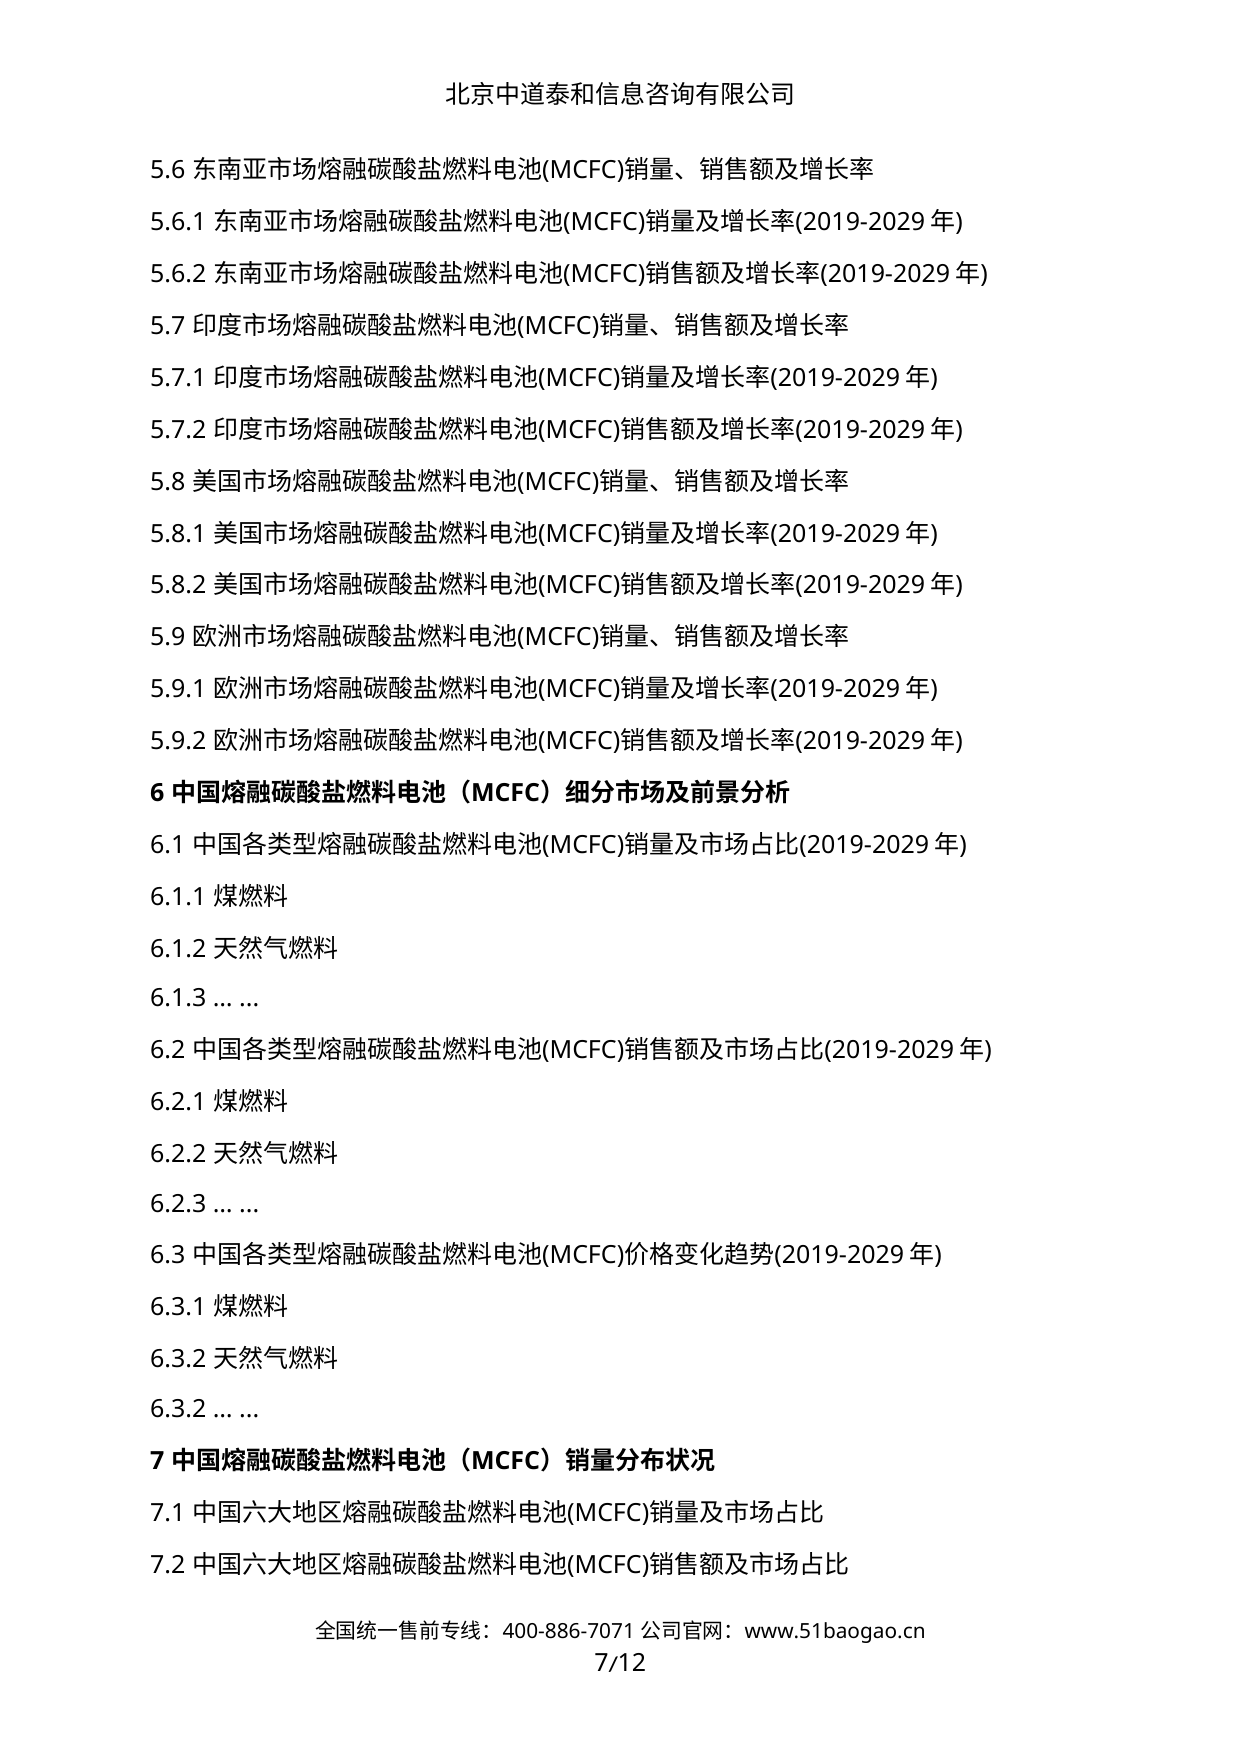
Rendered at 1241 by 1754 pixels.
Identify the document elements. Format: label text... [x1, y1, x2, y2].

text 5.9.1 欧洲市场熔融碳酸盐燃料电池(MCFC)销量及增长率(2019-2029年) [150, 669, 1090, 705]
text 5.6.1 东南亚市场熔融碳酸盐燃料电池(MCFC)销量及增长率(2019-2029年) [150, 202, 1090, 238]
text 5.8.1 美国市场熔融碳酸盐燃料电池(MCFC)销量及增长率(2019-2029年) [150, 513, 1090, 549]
text 6.3.1 煤燃料 [150, 1287, 1090, 1323]
text 5.7.1 印度市场熔融碳酸盐燃料电池(MCFC)销量及增长率(2019-2029年) [150, 357, 1090, 394]
text 5.6 东南亚市场熔融碳酸盐燃料电池(MCFC)销量、销售额及增长率 [150, 150, 1090, 186]
text 5.8 美国市场熔融碳酸盐燃料电池(MCFC)销量、销售额及增长率 [150, 461, 1090, 497]
text 5.7.2 印度市场熔融碳酸盐燃料电池(MCFC)销售额及增长率(2019-2029年) [150, 409, 1090, 446]
text 5.7 印度市场熔融碳酸盐燃料电池(MCFC)销量、销售额及增长率 [150, 306, 1090, 342]
text 6.1.2 天然气燃料 [150, 928, 1090, 964]
text 5.9 欧洲市场熔融碳酸盐燃料电池(MCFC)销量、销售额及增长率 [150, 617, 1090, 653]
text 7 中国熔融碳酸盐燃料电池（MCFC）销量分布状况 [150, 1440, 1090, 1477]
text 6.2 中国各类型熔融碳酸盐燃料电池(MCFC)销售额及市场占比(2019-2029年) [150, 1030, 1090, 1066]
text 5.9.2 欧洲市场熔融碳酸盐燃料电池(MCFC)销售额及增长率(2019-2029年) [150, 721, 1090, 757]
text 6.3.2 … ... [150, 1391, 1090, 1425]
text 6.3 中国各类型熔融碳酸盐燃料电池(MCFC)价格变化趋势(2019-2029年) [150, 1235, 1090, 1271]
text 5.8.2 美国市场熔融碳酸盐燃料电池(MCFC)销售额及增长率(2019-2029年) [150, 565, 1090, 601]
text 6.3.2 天然气燃料 [150, 1339, 1090, 1375]
text 6.2.2 天然气燃料 [150, 1133, 1090, 1170]
text 5.6.2 东南亚市场熔融碳酸盐燃料电池(MCFC)销售额及增长率(2019-2029年) [150, 254, 1090, 290]
text 6.1.1 煤燃料 [150, 876, 1090, 912]
text 6 中国熔融碳酸盐燃料电池（MCFC）细分市场及前景分析 [150, 772, 1090, 809]
text 6.1.3 … ... [150, 980, 1090, 1014]
text 6.1 中国各类型熔融碳酸盐燃料电池(MCFC)销量及市场占比(2019-2029年) [150, 824, 1090, 861]
text 7.1 中国六大地区熔融碳酸盐燃料电池(MCFC)销量及市场占比 [150, 1492, 1090, 1528]
text 6.2.1 煤燃料 [150, 1082, 1090, 1118]
text 6.2.3 … ... [150, 1185, 1090, 1219]
text 7.2 中国六大地区熔融碳酸盐燃料电池(MCFC)销售额及市场占比 [150, 1544, 1090, 1580]
